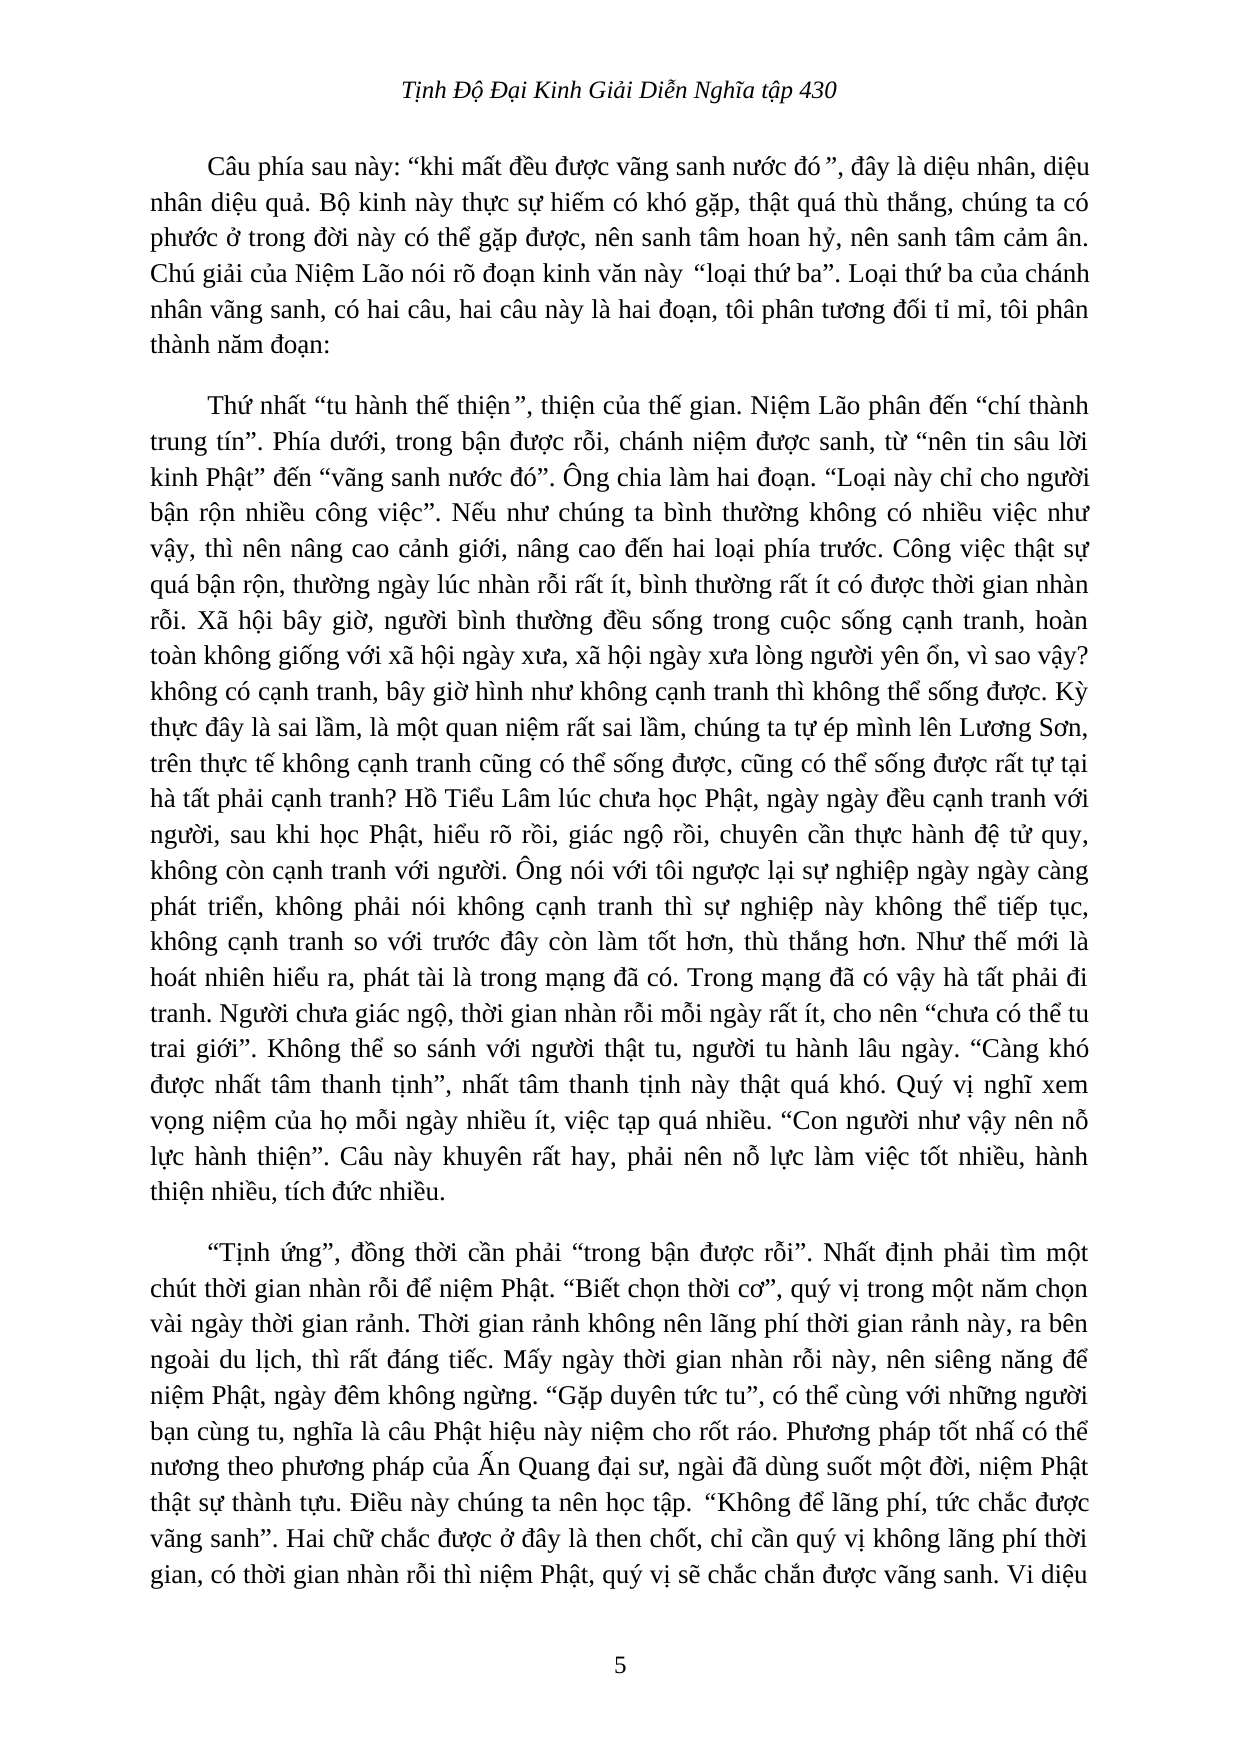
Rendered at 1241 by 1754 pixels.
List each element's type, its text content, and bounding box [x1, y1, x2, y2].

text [150, 1236, 1090, 1589]
text Thứ nhất “tu hành thế thiện”, thiện của thế gian. Niệm Lão phân đến “chí thành trung tín”. Phía dưới, trong bận được rỗi, chánh niệm được sanh, từ “nên tin sâu lời kinh Phật” đến “vãng sanh nước đó”. Ông chia làm hai đoạn. “Loại này chỉ cho người bận rộn nhiều công việc”. Nếu như chúng ta bình thường không có nhiều việc như vậy, thì nên nâng cao cảnh giới, nâng cao đến hai loại phía trước. Công việc thật sự quá bận rộn, thường ngày lúc nhàn rỗi rất ít, bình thường rất ít có được thời gian nhàn rỗi. Xã hội bây giờ, người bình thường đều sống trong cuộc sống cạnh tranh, hoàn toàn không giống với xã hội ngày xưa, xã hội ngày xưa lòng người yên ổn, vì sao vậy? không có cạnh tranh, bây giờ hình như không cạnh tranh thì không thể sống được. Kỳ thực đây là sai lầm, là một quan niệm rất sai lầm, chúng ta tự ép mình lên Lương Sơn, trên thực tế không cạnh tranh cũng có thể sống được, cũng có thể sống được rất tự tại hà tất phải cạnh tranh? Hồ Tiểu Lâm lúc chưa học Phật, ngày ngày đều cạnh tranh với người, sau khi học Phật, hiểu rõ rồi, giác ngộ rồi, chuyên cần thực hành đệ tử quy, không còn cạnh tranh với người. Ông nói với tôi ngược lại sự nghiệp ngày ngày càng phát triển, không phải nói không cạnh tranh thì sự nghiệp này không thể tiếp tục, không cạnh tranh so với trước đây còn làm tốt hơn, thù thắng hơn. Như thế mới là hoát nhiên hiểu ra, phát tài là trong mạng đã có. Trong mạng đã có vậy hà tất phải đi tranh. Người chưa giác ngộ, thời gian nhàn rỗi mỗi ngày rất ít, cho nên “chưa có thể tu trai giới”. Không thể so sánh với người thật tu, người tu hành lâu ngày. “Càng khó được nhất tâm thanh tịnh”, nhất tâm thanh tịnh này thật quá khó. Quý vị nghĩ xem vọng niệm của họ mỗi ngày nhiều ít, việc tạp quá nhiều. “Con người như vậy nên nỗ lực hành thiện”. Câu này khuyên rất hay, phải nên nỗ lực làm việc tốt nhiều, hành thiện nhiều, tích đức nhiều. [150, 389, 1090, 1207]
text Câu phía sau này: “khi mất đều được vãng sanh nước đó”, đây là diệu nhân, diệu nhân diệu quả. Bộ kinh này thực sự hiếm có khó gặp, thật quá thù thắng, chúng ta có phước ở trong đời này có thể gặp được, nên sanh tâm hoan hỷ, nên sanh tâm cảm ân. Chú giải của Niệm Lão nói rõ đoạn kinh văn này “loại thứ ba”. Loại thứ ba của chánh nhân vãng sanh, có hai câu, hai câu này là hai đoạn, tôi phân tương đối tỉ mỉ, tôi phân thành năm đoạn: [150, 150, 1090, 360]
